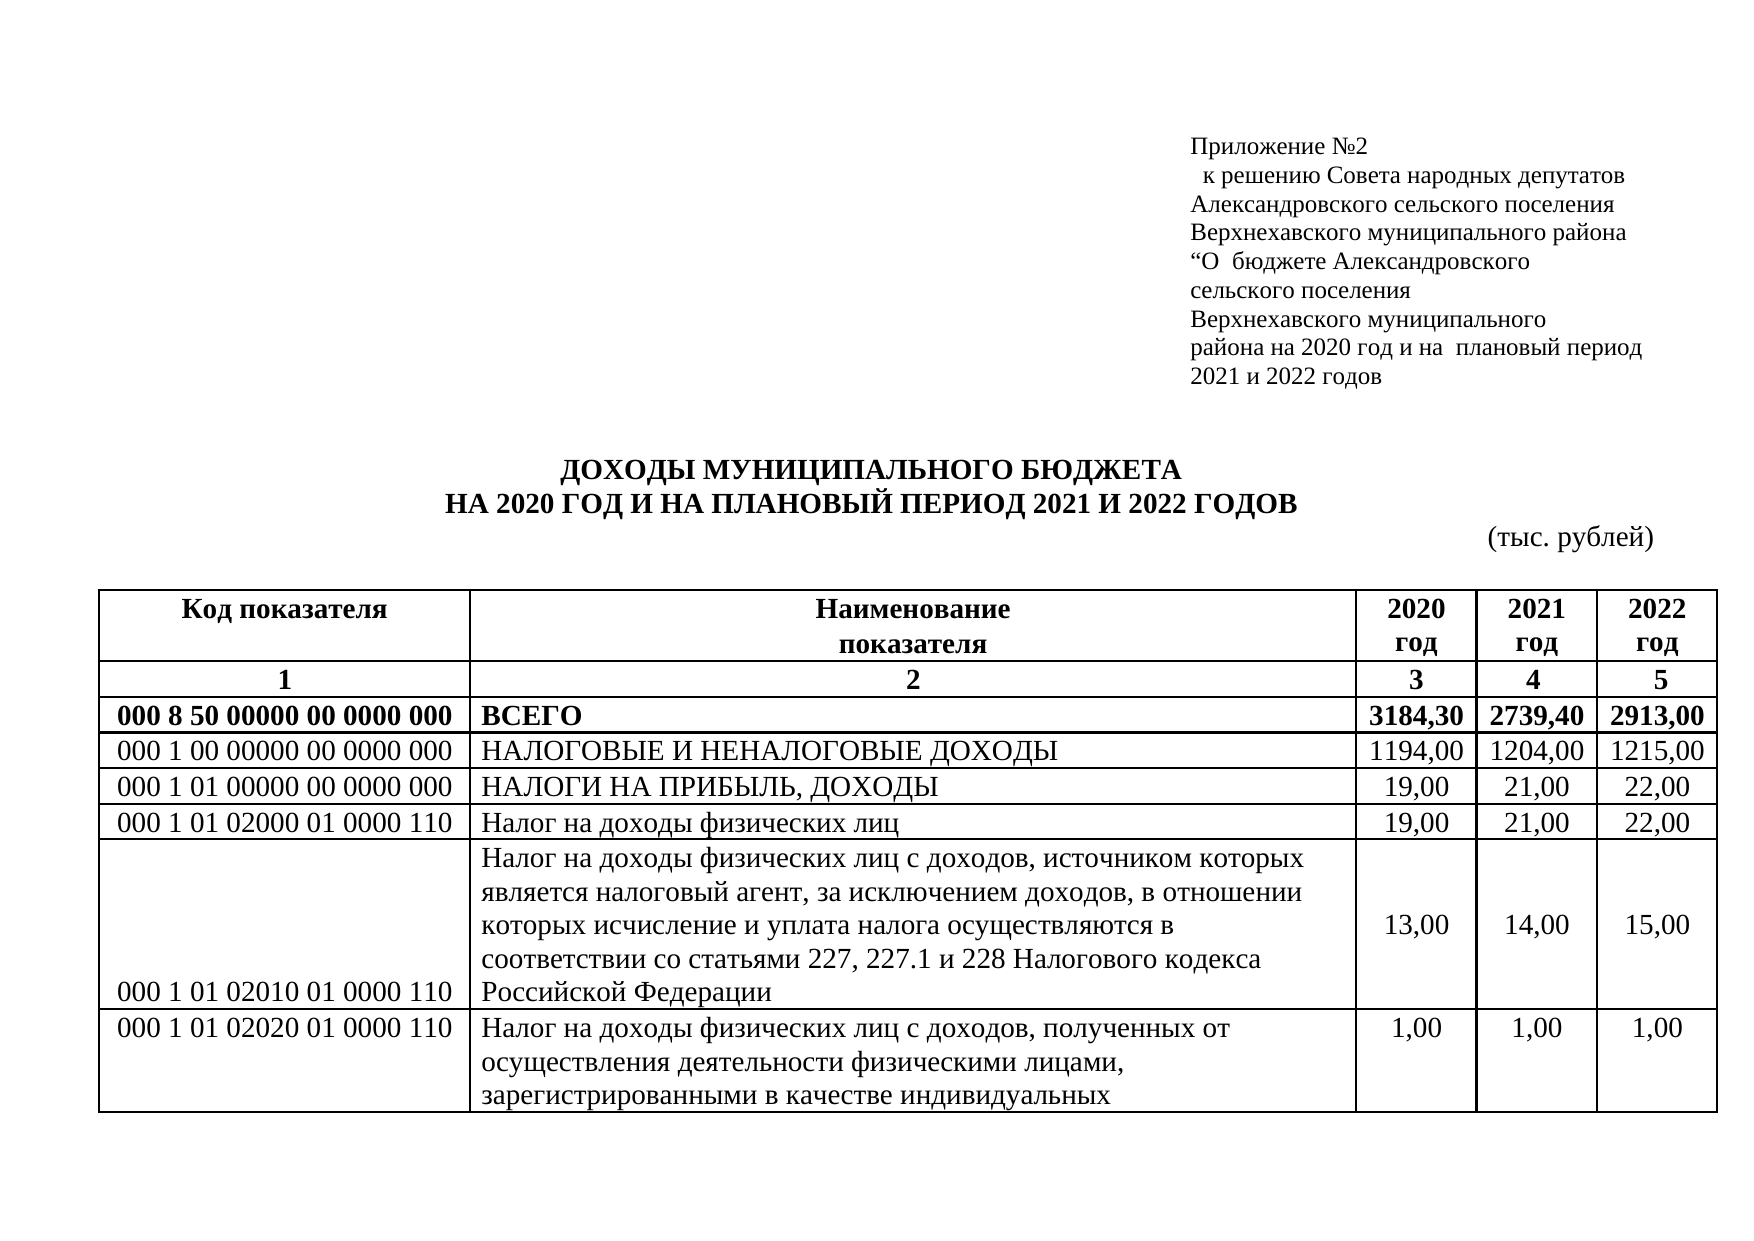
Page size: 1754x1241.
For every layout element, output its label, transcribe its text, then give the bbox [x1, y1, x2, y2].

table_cell 19,00 [1357, 805, 1475, 838]
table_cell показателя [471, 625, 1355, 660]
table_cell 3184,30 [1357, 698, 1475, 731]
table_cell 21,00 [1478, 769, 1596, 803]
table_cell Верхнехавского муниципального района [1179, 218, 1654, 246]
table_cell 000 1 01 02010 01 0000 110 [100, 840, 469, 1008]
table_header 2020 год [1357, 591, 1475, 660]
table_cell 1194,00 [1357, 734, 1475, 767]
table_cell НАЛОГИ НА ПРИБЫЛЬ, ДОХОДЫ [471, 769, 1355, 803]
table_cell 1215,00 [1598, 734, 1716, 767]
table_cell 13,00 [1357, 840, 1475, 1008]
table_cell 19,00 [1357, 769, 1475, 803]
table_cell НАЛОГОВЫЕ И НЕНАЛОГОВЫЕ ДОХОДЫ [471, 734, 1355, 767]
table_cell 4 [1478, 662, 1596, 696]
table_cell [471, 1010, 1355, 1111]
table_cell 2021 и 2022 годов [1179, 361, 1654, 390]
table_cell 5 [1598, 662, 1716, 696]
table_cell ВСЕГО [471, 698, 1355, 731]
table_cell 22,00 [1598, 769, 1716, 803]
table_cell 1,00 [1357, 1010, 1475, 1111]
table_cell Налог на доходы физических лиц [471, 805, 1355, 838]
table_cell 1,00 [1598, 1010, 1716, 1111]
table_cell 14,00 [1478, 840, 1596, 1008]
table_header Код показателя [100, 591, 469, 660]
table_cell Александровского сельского поселения [1179, 189, 1654, 217]
title (тыс. рублей) [89, 519, 1654, 553]
table_cell Верхнехавского муниципального [1179, 304, 1654, 332]
table_cell 1204,00 [1478, 734, 1596, 767]
table_cell 000 8 50 00000 00 0000 000 [100, 698, 469, 731]
table_cell 2739,40 [1478, 698, 1596, 731]
table_cell 3 [1357, 662, 1475, 696]
table_cell “О бюджете Александровского [1179, 246, 1654, 275]
table_cell 2 [471, 662, 1355, 696]
table_header 2022 год [1598, 591, 1716, 660]
table_header 2021 год [1478, 591, 1596, 660]
table_cell 2913,00 [1598, 698, 1716, 731]
table_cell 000 1 01 02000 01 0000 110 [100, 805, 469, 838]
table_header Приложение №2 [1179, 131, 1654, 160]
title НА 2020 ГОД И НА ПЛАНОВЫЙ ПЕРИОД 2021 И 2022 ГОДОВ [89, 486, 1654, 519]
table_cell 1,00 [1478, 1010, 1596, 1111]
table_cell Налог на доходы физических лиц с доходов, источником которых является налоговый агент, за исключением доходов, в отношении которых исчисление и уплата налога осуществляются в соответствии со статьями 227, 227.1 и 228 Налогового кодекса Российской Федерации [471, 840, 1355, 1008]
table_cell 000 1 01 02020 01 0000 110 [100, 1010, 469, 1111]
table_cell района на 2020 год и на плановый период [1179, 333, 1654, 361]
table_cell 15,00 [1598, 840, 1716, 1008]
table_header Наименование [471, 591, 1355, 624]
table_cell сельского поселения [1179, 275, 1654, 304]
table_cell 22,00 [1598, 805, 1716, 838]
table_cell 000 1 01 00000 00 0000 000 [100, 769, 469, 803]
table_cell к решению Совета народных депутатов [1179, 160, 1654, 189]
table_cell 000 1 00 00000 00 0000 000 [100, 734, 469, 767]
title ДОХОДЫ МУНИЦИПАЛЬНОГО БЮДЖЕТА [89, 452, 1654, 486]
table_cell 21,00 [1478, 805, 1596, 838]
table_cell 1 [100, 662, 469, 696]
